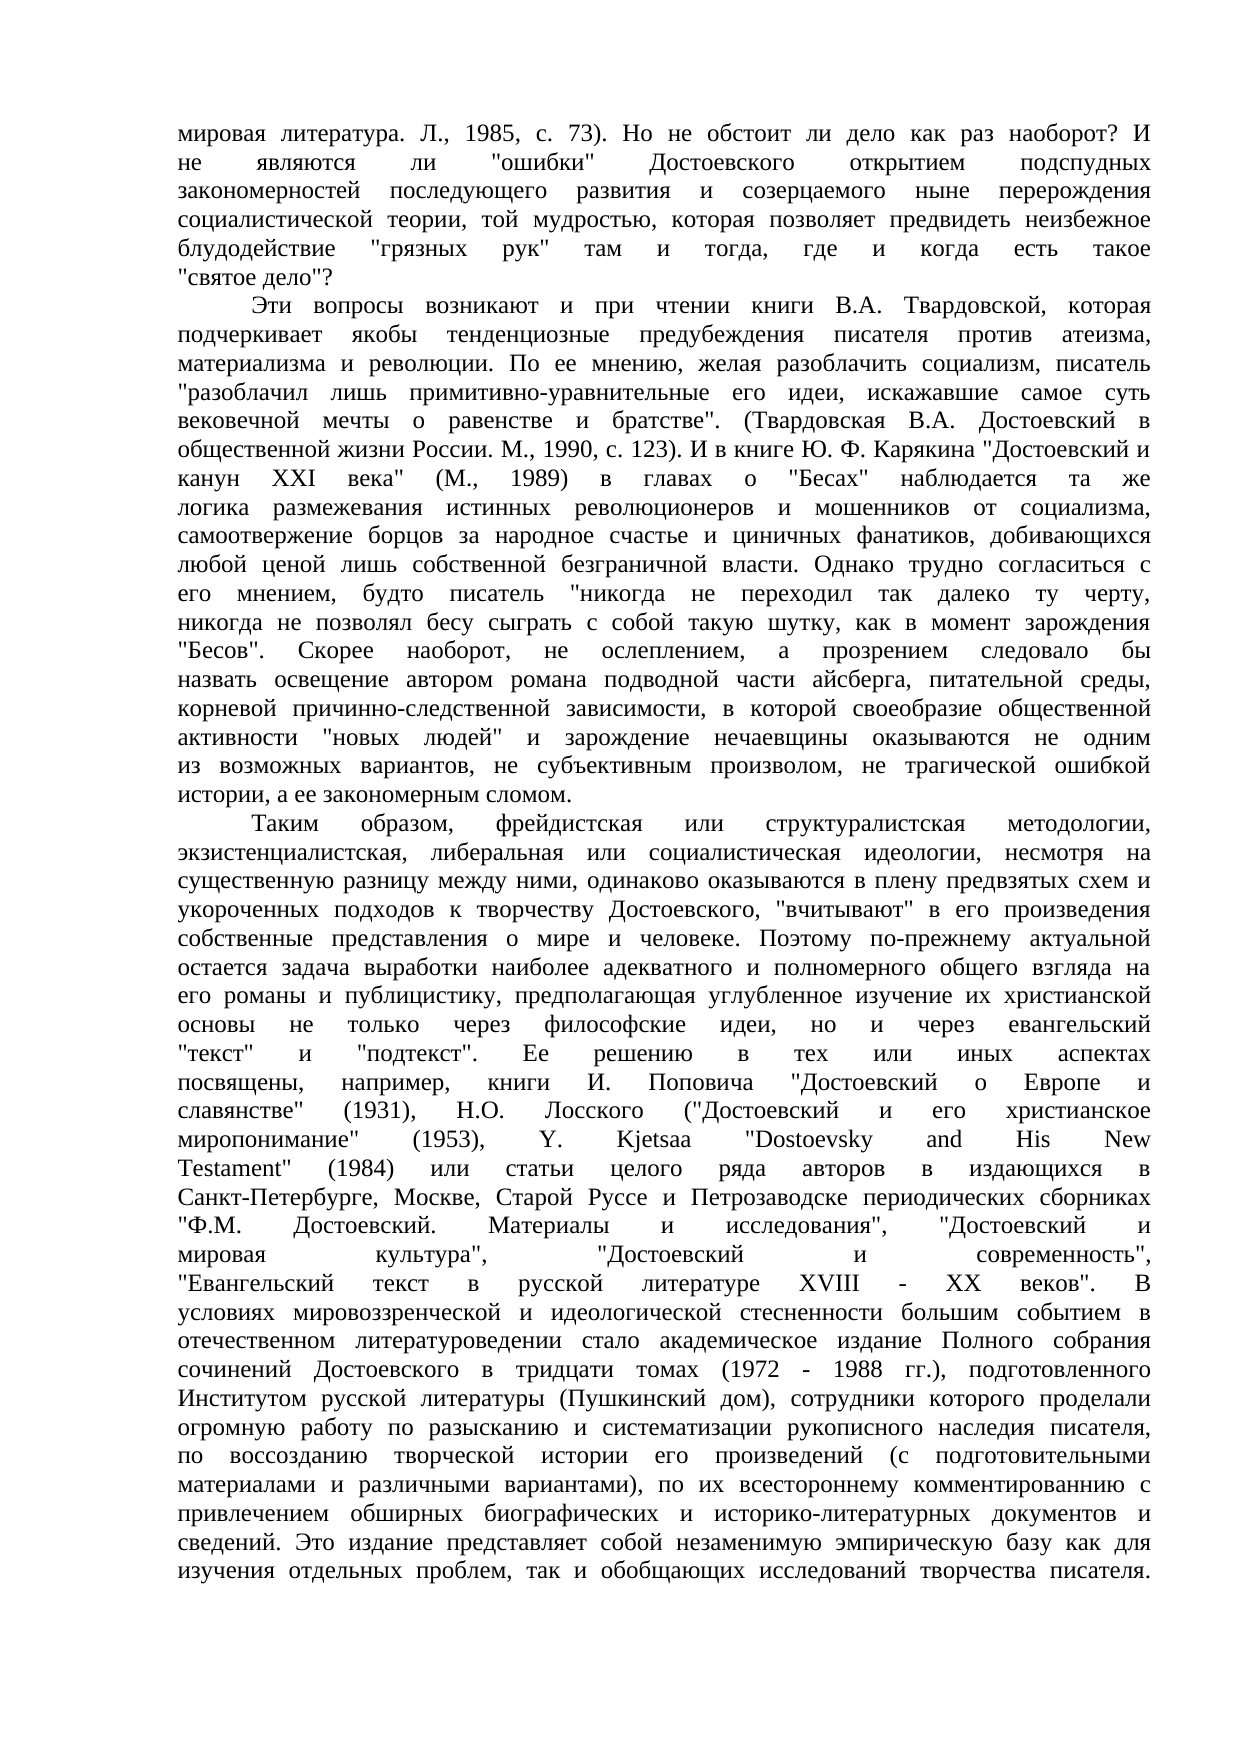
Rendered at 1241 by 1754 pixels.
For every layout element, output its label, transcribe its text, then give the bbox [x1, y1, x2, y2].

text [177, 808, 1152, 1613]
text Эти вопросы возникают и при чтении книги В.А. Твардовской, которая подчеркивает якобы тенденциозные предубеждения писателя против атеизма, материализма и революции. По ее мнению, желая разоблачить социализм, писатель "разоблачил лишь примитивно-уравнительные его идеи, искажавшие самое суть вековечной мечты о равенстве и братстве". (Твардовская В.А. Достоевский в общественной жизни России. М., 1990, с. 123). И в книге Ю. Ф. Карякина "Достоевский и канун XXI века" (М., 1989) в главах о "Бесах" наблюдается та же логика размежевания истинных революционеров и мошенников от социализма, самоотвержение борцов за народное счастье и циничных фанатиков, добивающихся любой ценой лишь собственной безграничной власти. Однако трудно согласиться с его мнением, будто писатель "никогда не переходил так далеко ту черту, никогда не позволял бесу сыграть с собой такую шутку, как в момент зарождения "Бесов". Скорее наоборот, не ослеплением, а прозрением следовало бы назвать освещение автором романа подводной части айсберга, питательной среды, корневой причинно-следственной зависимости, в которой своеобразие общественной активности "новых людей" и зарождение нечаевщины оказываются не одним из возможных вариантов, не субъективным произволом, не трагической ошибкой истории, а ее закономерным сломом. [177, 291, 1152, 808]
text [177, 118, 1152, 291]
